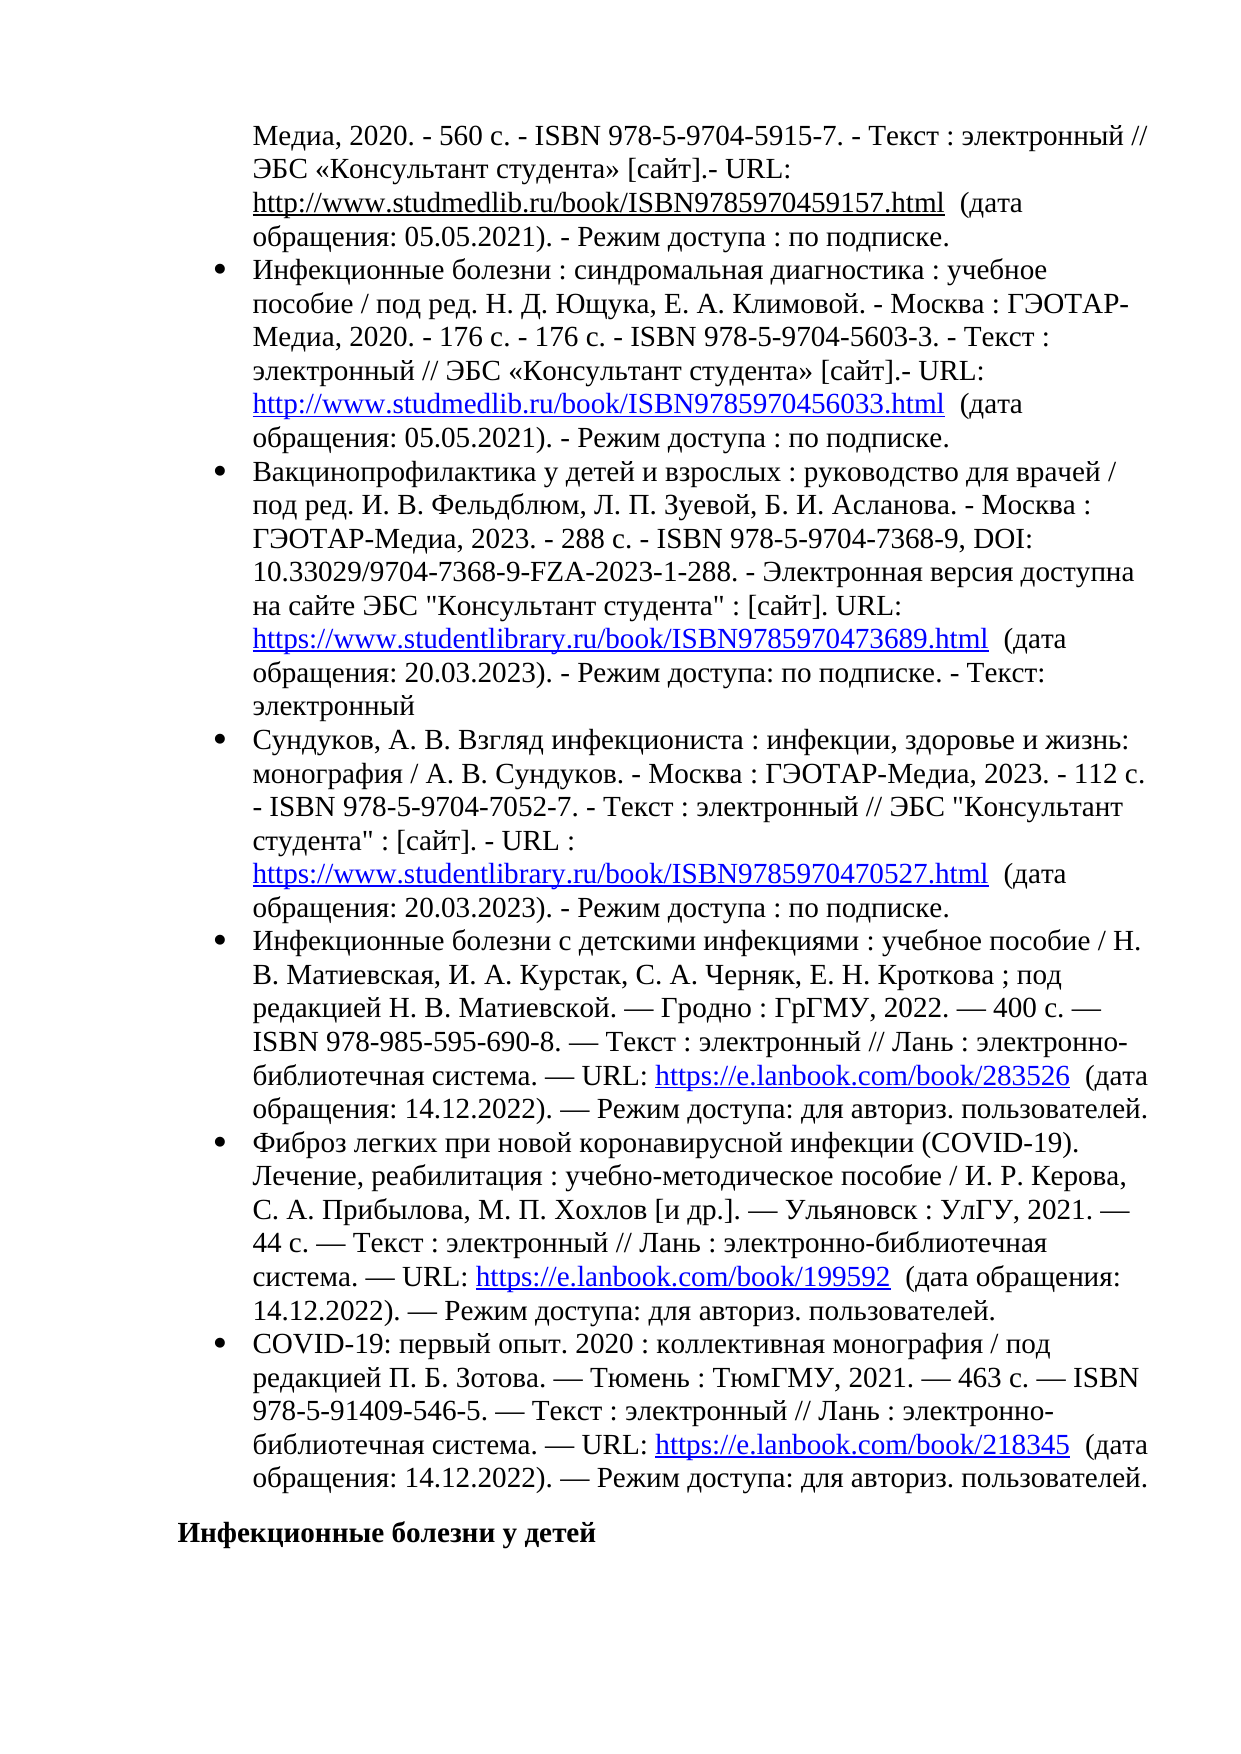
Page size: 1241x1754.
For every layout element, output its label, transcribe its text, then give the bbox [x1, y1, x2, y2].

list COVID-19: первый опыт. 2020 : коллективная монография / под редакцией П. Б. Зотова. — Тюмень : ТюмГМУ, 2021. — 463 с. — ISBN 978-5-91409-546-5. — Текст : электронный // Лань : электронно-библиотечная система. — URL: https://e.lanbook.com/book/218345 (дата обращения: 14.12.2022). — Режим доступа: для авториз. пользователей. [215, 1259, 1152, 1427]
text Инфекционные болезни у детей [177, 1448, 1152, 1481]
list Инфекционные болезни с детскими инфекциями : учебное пособие / Н. В. Матиевская, И. А. Курстак, С. А. Черняк, Е. Н. Кроткова ; под редакцией Н. В. Матиевской. — Гродно : ГрГМУ, 2022. — 400 с. — ISBN 978-985-595-690-8. — Текст : электронный // Лань : электронно-библиотечная система. — URL: https://e.lanbook.com/book/283526 (дата обращения: 14.12.2022). — Режим доступа: для авториз. пользователей. [215, 856, 1152, 1058]
list Фиброз легких при новой коронавирусной инфекции (COVID-19). Лечение, реабилитация : учебно-методическое пособие / И. Р. Керова, С. А. Прибылова, М. П. Хохлов [и др.]. — Ульяновск : УлГУ, 2021. — 44 с. — Текст : электронный // Лань : электронно-библиотечная система. — URL: https://e.lanbook.com/book/199592 (дата обращения: 14.12.2022). — Режим доступа: для авториз. пользователей. [215, 1058, 1152, 1259]
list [213, 1502, 1152, 1603]
list Сундуков, А. В. Взгляд инфекциониста : инфекции, здоровье и жизнь: монография / А. В. Сундуков. - Москва : ГЭОТАР-Медиа, 2023. - 112 с. - ISBN 978-5-9704-7052-7. - Текст : электронный // ЭБС "Консультант студента" : [сайт]. - URL : https://www.studentlibrary.ru/book/ISBN9785970470527.html (дата обращения: 20.03.2023). - Режим доступа : по подписке. [215, 655, 1152, 856]
list Вакцинопрофилактика у детей и взрослых : руководство для врачей / под ред. И. В. Фельдблюм, Л. П. Зуевой, Б. И. Асланова. - Москва : ГЭОТАР-Медиа, 2023. - 288 с. - ISBN 978-5-9704-7368-9, DOI: 10.33029/9704-7368-9-FZA-2023-1-288. - Электронная версия доступна на сайте ЭБС "Консультант студента" : [сайт]. URL: https://www.studentlibrary.ru/book/ISBN9785970473689.html (дата обращения: 20.03.2023). - Режим доступа: по подписке. - Текст: электронный [215, 387, 1152, 655]
list Инфекционные болезни : синдромальная диагностика : учебное пособие / под ред. Н. Д. Ющука, Е. А. Климовой. - Москва : ГЭОТАР-Медиа, 2020. - 176 с. - 176 с. - ISBN 978-5-9704-5603-3. - Текст : электронный // ЭБС «Консультант студента» [сайт].- URL: http://www.studmedlib.ru/book/ISBN9785970456033.html (дата обращения: 05.05.2021). - Режим доступа : по подписке. [215, 185, 1152, 387]
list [215, 118, 1152, 185]
